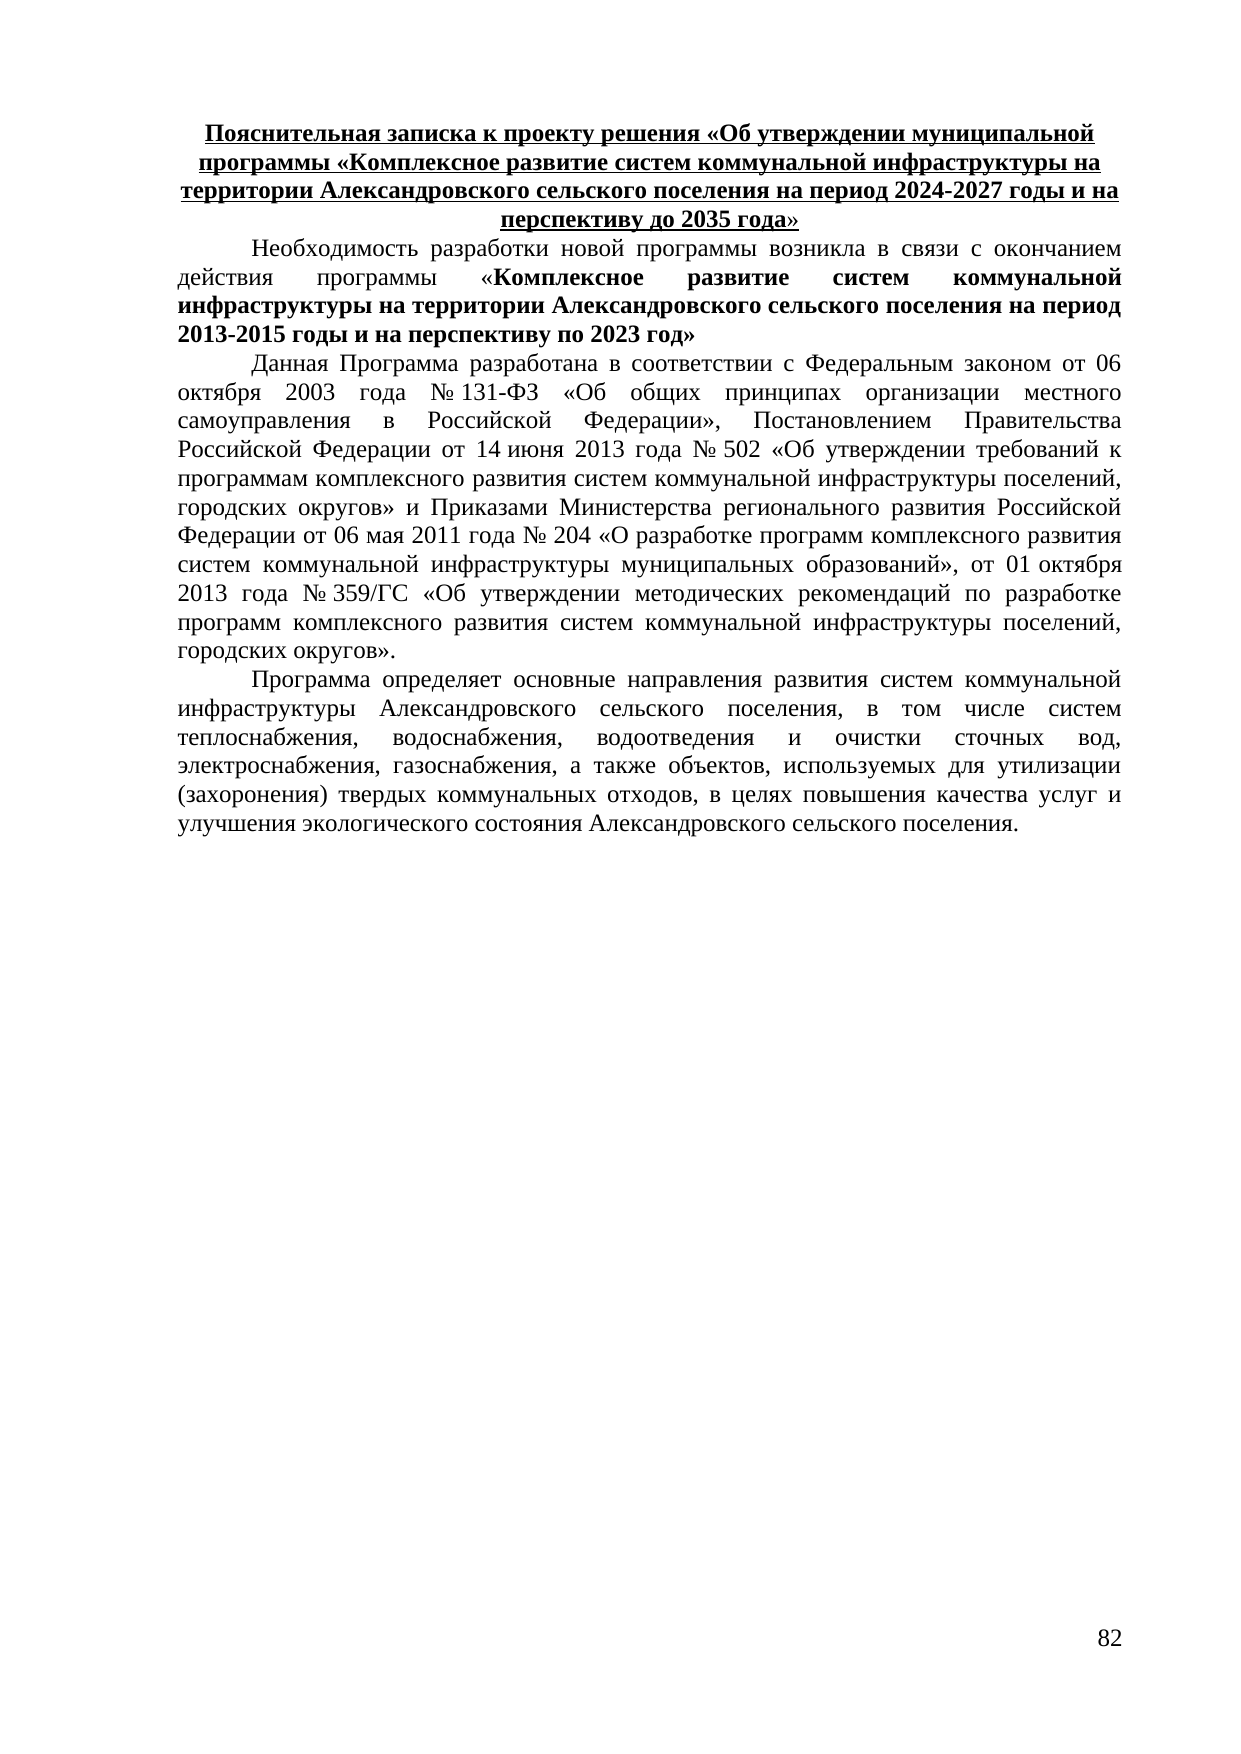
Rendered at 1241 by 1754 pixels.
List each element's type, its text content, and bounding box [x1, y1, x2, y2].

text Пояснительная записка к проекту решения «Об утверждении муниципальной программы «Комплексное развитие систем коммунальной инфраструктуры на территории Александровского сельского поселения на период 2024-2027 годы и на перспективу до 2035 года» [177, 118, 1122, 233]
text Программа определяет основные направления развития систем коммунальной инфраструктуры Александровского сельского поселения, в том числе систем теплоснабжения, водоснабжения, водоотведения и очистки сточных вод, электроснабжения, газоснабжения, а также объектов, используемых для утилизации (захоронения) твердых коммунальных отходов, в целях повышения качества услуг и улучшения экологического состояния Александровского сельского поселения. [177, 664, 1122, 837]
text Данная Программа разработана в соответствии с Федеральным законом от 06 октября 2003 года № 131-ФЗ «Об общих принципах организации местного самоуправления в Российской Федерации», Постановлением Правительства Российской Федерации от 14 июня 2013 года № 502 «Об утверждении требований к программам комплексного развития систем коммунальной инфраструктуры поселений, городских округов» и Приказами Министерства регионального развития Российской Федерации от 06 мая 2011 года № 204 «О разработке программ комплексного развития систем коммунальной инфраструктуры муниципальных образований», от 01 октября 2013 года № 359/ГС «Об утверждении методических рекомендаций по разработке программ комплексного развития систем коммунальной инфраструктуры поселений, городских округов». [177, 348, 1122, 664]
text Необходимость разработки новой программы возникла в связи с окончанием действия программы «Комплексное развитие систем коммунальной инфраструктуры на территории Александровского сельского поселения на период 2013-2015 годы и на перспективу по 2023 год» [177, 233, 1122, 348]
